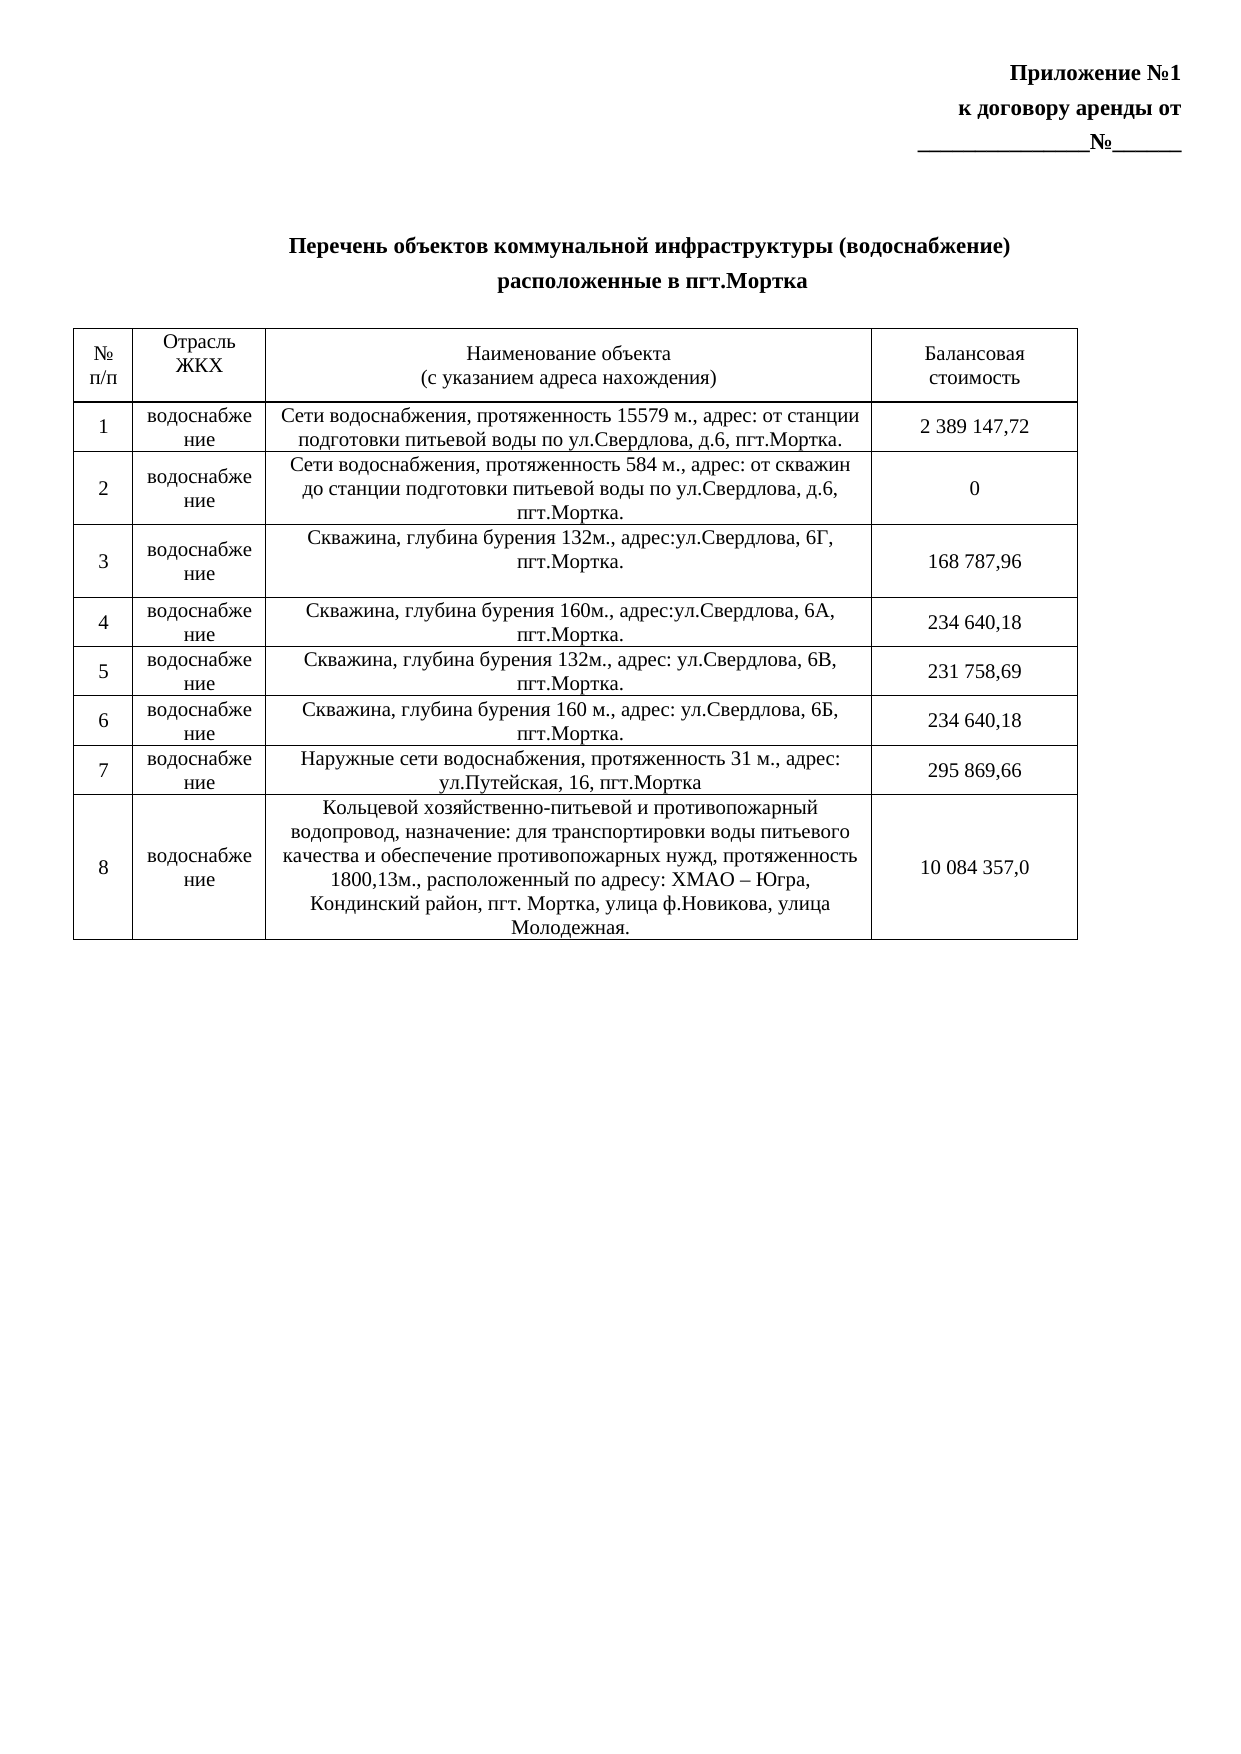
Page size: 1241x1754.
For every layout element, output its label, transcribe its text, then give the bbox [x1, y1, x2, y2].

table_cell 10 084 357,0 [872, 795, 1077, 939]
table_cell 7 [74, 746, 132, 794]
table_header № п/п [74, 329, 132, 401]
table_cell водоснабжение [133, 746, 265, 794]
table_cell водоснабжение [133, 598, 265, 646]
title Перечень объектов коммунальной инфраструктуры (водоснабжение) [118, 232, 1181, 259]
table_cell Скважина, глубина бурения 160 м., адрес: ул.Свердлова, 6Б, пгт.Мортка. [266, 696, 871, 744]
table_cell 3 [74, 525, 132, 597]
table_cell Скважина, глубина бурения 160м., адрес:ул.Свердлова, 6А, пгт.Мортка. [266, 598, 871, 646]
table_cell водоснабжение [133, 696, 265, 744]
table_cell 4 [74, 598, 132, 646]
table_cell Сети водоснабжения, протяженность 584 м., адрес: от скважин до станции подготовки питьевой воды по ул.Свердлова, д.6, пгт.Мортка. [266, 452, 871, 524]
table_header Наименование объекта (с указанием адреса нахождения) [266, 329, 871, 401]
table_cell 234 640,18 [872, 598, 1077, 646]
title к договору аренды от [753, 94, 1181, 120]
table_cell 2 389 147,72 [872, 403, 1077, 451]
table_header Балансовая стоимость [872, 329, 1077, 401]
table_cell водоснабжение [133, 647, 265, 695]
title расположенные в пгт.Мортка [118, 267, 1181, 293]
table_cell водоснабжение [133, 795, 265, 939]
table_cell 2 [74, 452, 132, 524]
table_cell 0 [872, 452, 1077, 524]
table_cell 234 640,18 [872, 696, 1077, 744]
title _______________№______ [753, 128, 1181, 155]
table_cell Наружные сети водоснабжения, протяженность 31 м., адрес: ул.Путейская, 16, пгт.Мортка [266, 746, 871, 794]
table_cell 231 758,69 [872, 647, 1077, 695]
table_cell Скважина, глубина бурения 132м., адрес:ул.Свердлова, 6Г, пгт.Мортка. [266, 525, 871, 597]
table_header Отрасль ЖКХ [133, 329, 265, 401]
table_cell Скважина, глубина бурения 132м., адрес: ул.Свердлова, 6В, пгт.Мортка. [266, 647, 871, 695]
table_cell 168 787,96 [872, 525, 1077, 597]
title Приложение №1 [753, 59, 1181, 85]
table_cell 8 [74, 795, 132, 939]
table_cell Сети водоснабжения, протяженность 15579 м., адрес: от станции подготовки питьевой воды по ул.Свердлова, д.6, пгт.Мортка. [266, 403, 871, 451]
table_cell Кольцевой хозяйственно-питьевой и противопожарный водопровод, назначение: для транспортировки воды питьевого качества и обеспечение противопожарных нужд, протяженность 1800,13м., расположенный по адресу: ХМАО – Югра, Кондинский район, пгт. Мортка, улица ф.Новикова, улица Молодежная. [266, 795, 871, 939]
table_cell 1 [74, 403, 132, 451]
table_cell водоснабжение [133, 452, 265, 524]
table_cell 5 [74, 647, 132, 695]
table_cell 295 869,66 [872, 746, 1077, 794]
table_cell 6 [74, 696, 132, 744]
table_cell водоснабжение [133, 525, 265, 597]
table_cell водоснабжение [133, 403, 265, 451]
